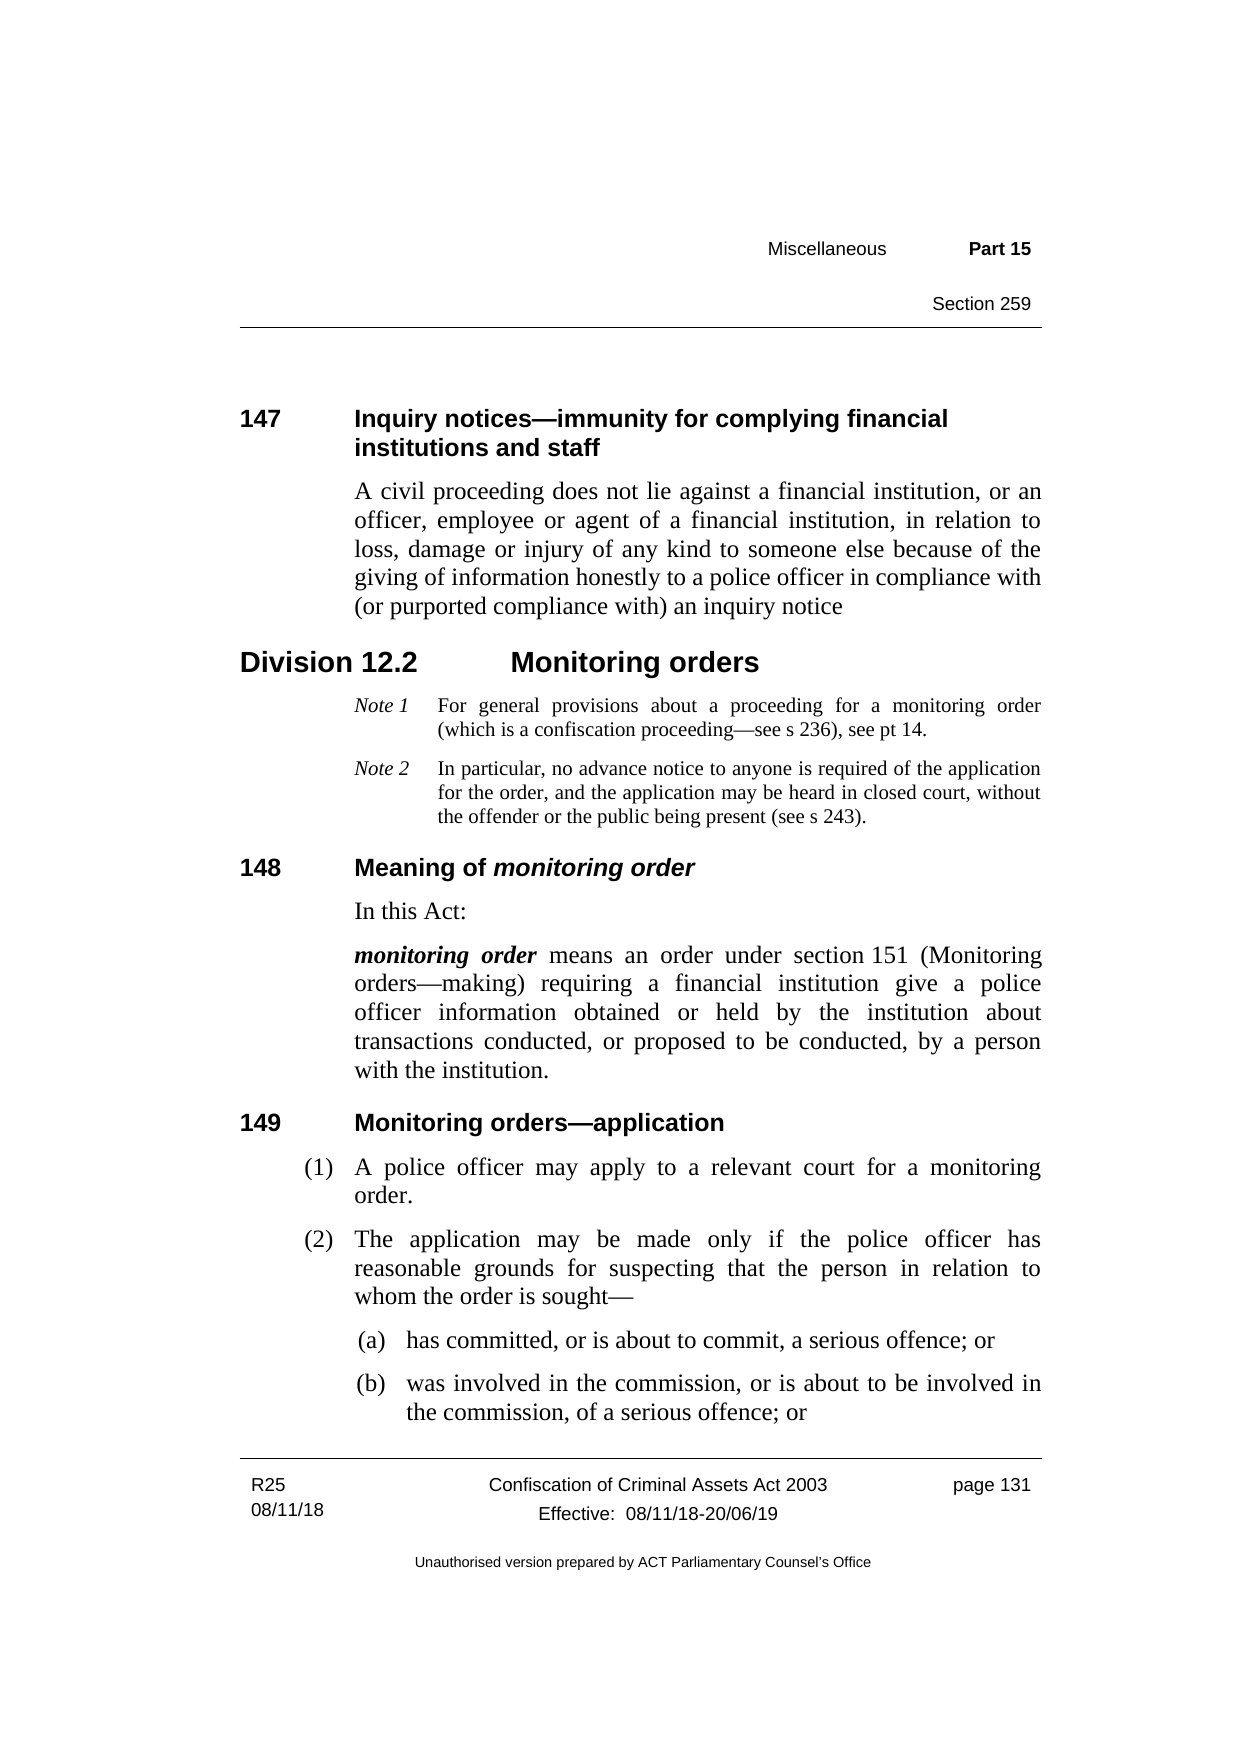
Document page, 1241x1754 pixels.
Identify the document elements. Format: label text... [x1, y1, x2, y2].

text monitoring order means an order under section 151 (Monitoring orders—making) requiring a financial institution give a police officer information obtained or held by the institution about transactions conducted, or proposed to be conducted, by a person with the institution. [354, 940, 1042, 1083]
text (1) A police officer may apply to a relevant court for a monitoring order. [239, 1152, 1042, 1209]
text In this Act: [354, 896, 1042, 925]
text (2) The application may be made only if the police officer has reasonable grounds for suspecting that the person in relation to whom the order is sought— [239, 1224, 1042, 1310]
text Division 12.2 Monitoring orders [239, 645, 1042, 678]
text (a) has committed, or is about to commit, a serious offence; or [239, 1325, 1042, 1353]
text 148 Meaning of monitoring order [239, 853, 1042, 882]
text 149 Monitoring orders—application [239, 1108, 1042, 1137]
text (b) was involved in the commission, or is about to be involved in the commission, of a serious offence; or [239, 1368, 1042, 1426]
text 147 Inquiry notices—immunity for complying financial institutions and staff [239, 404, 1042, 462]
text Note 1 For general provisions about a proceeding for a monitoring order (which is a confiscation proceeding—see s 236), see pt 14. [354, 693, 1042, 741]
text Note 2 In particular, no advance notice to anyone is required of the application for the order, and the application may be heard in closed court, without the offender or the public being present (see s 243). [354, 756, 1042, 828]
text A civil proceeding does not lie against a financial institution, or an officer, employee or agent of a financial institution, in relation to loss, damage or injury of any kind to someone else because of the giving of information honestly to a police officer in compliance with (or purported compliance with) an inquiry notice [354, 476, 1042, 620]
